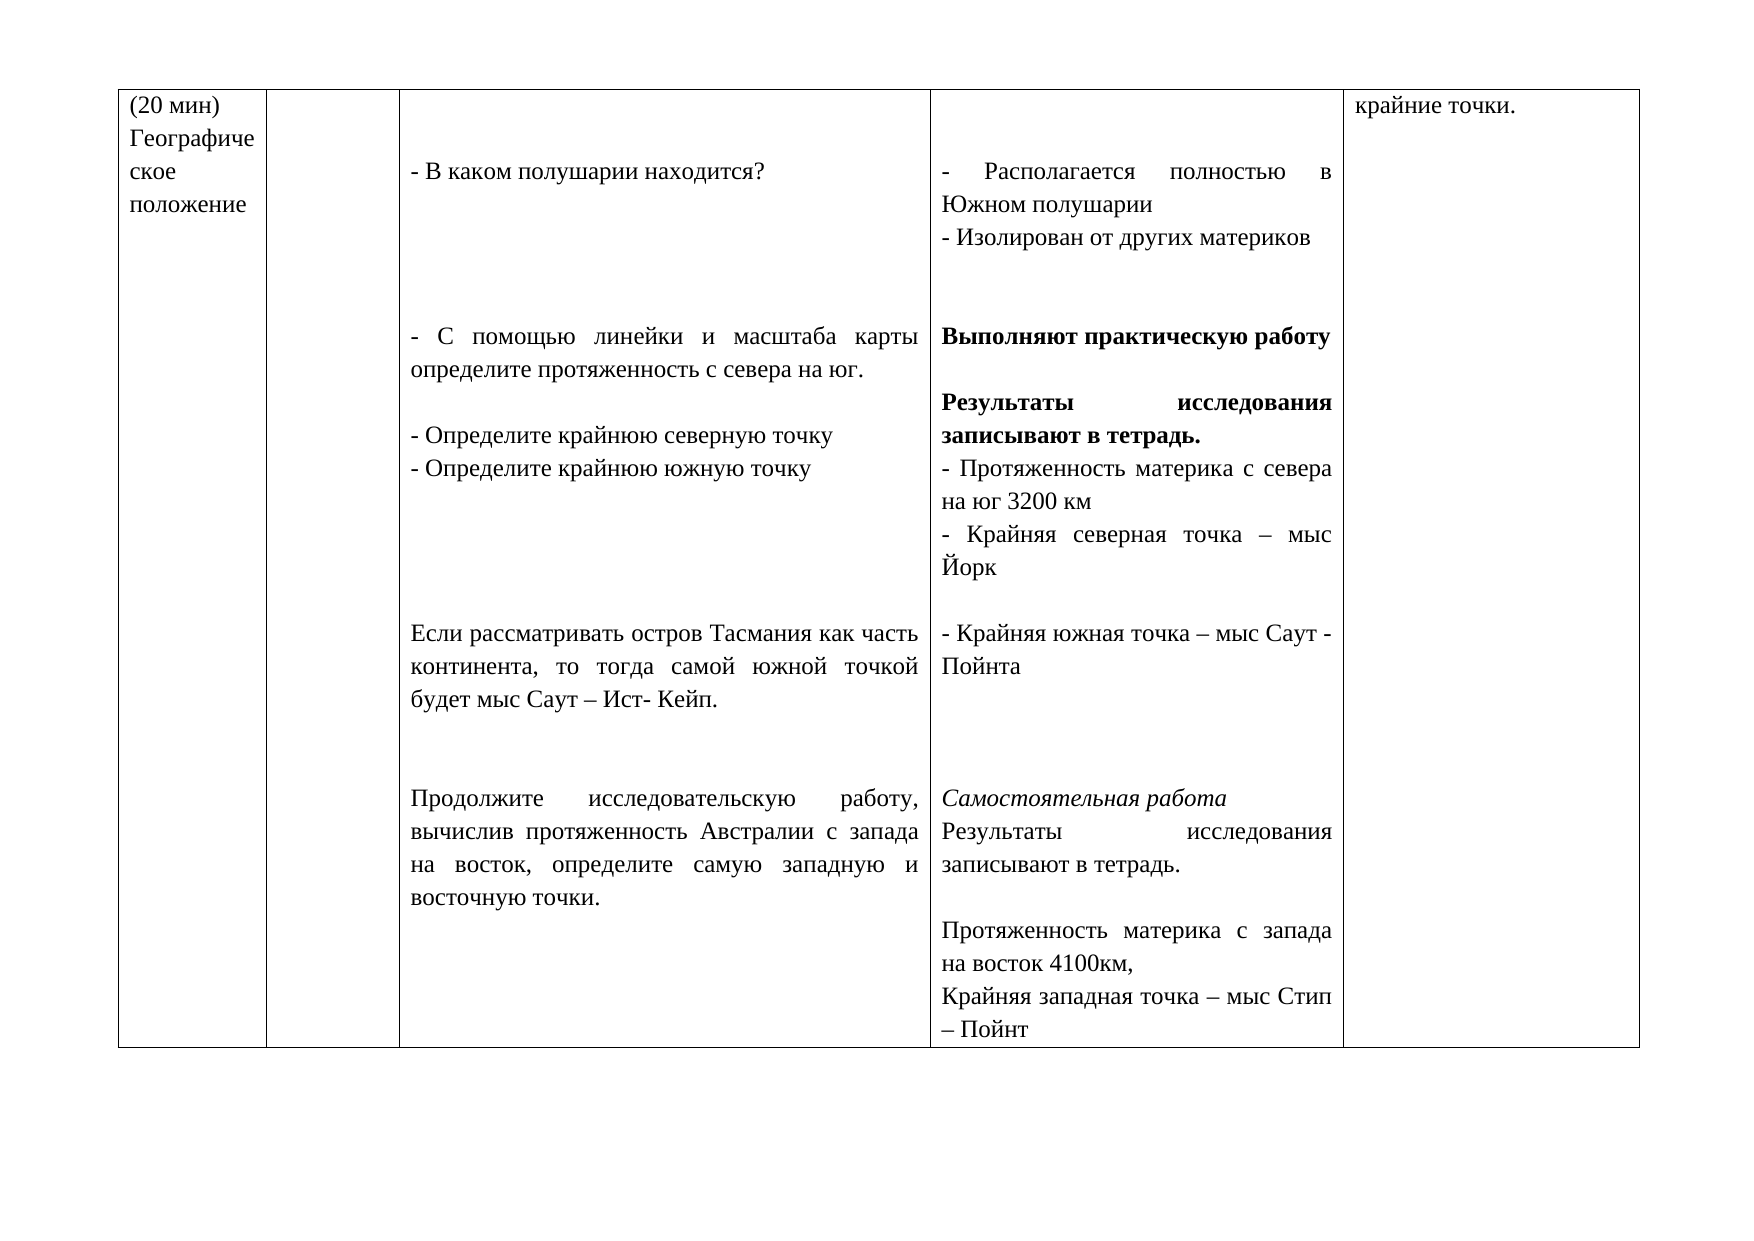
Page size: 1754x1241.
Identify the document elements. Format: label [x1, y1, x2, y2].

table_cell [931, 90, 1343, 1047]
table_cell [1344, 90, 1639, 1047]
table_cell [400, 90, 930, 1047]
table_cell [119, 90, 266, 1047]
table_cell [267, 90, 399, 1047]
